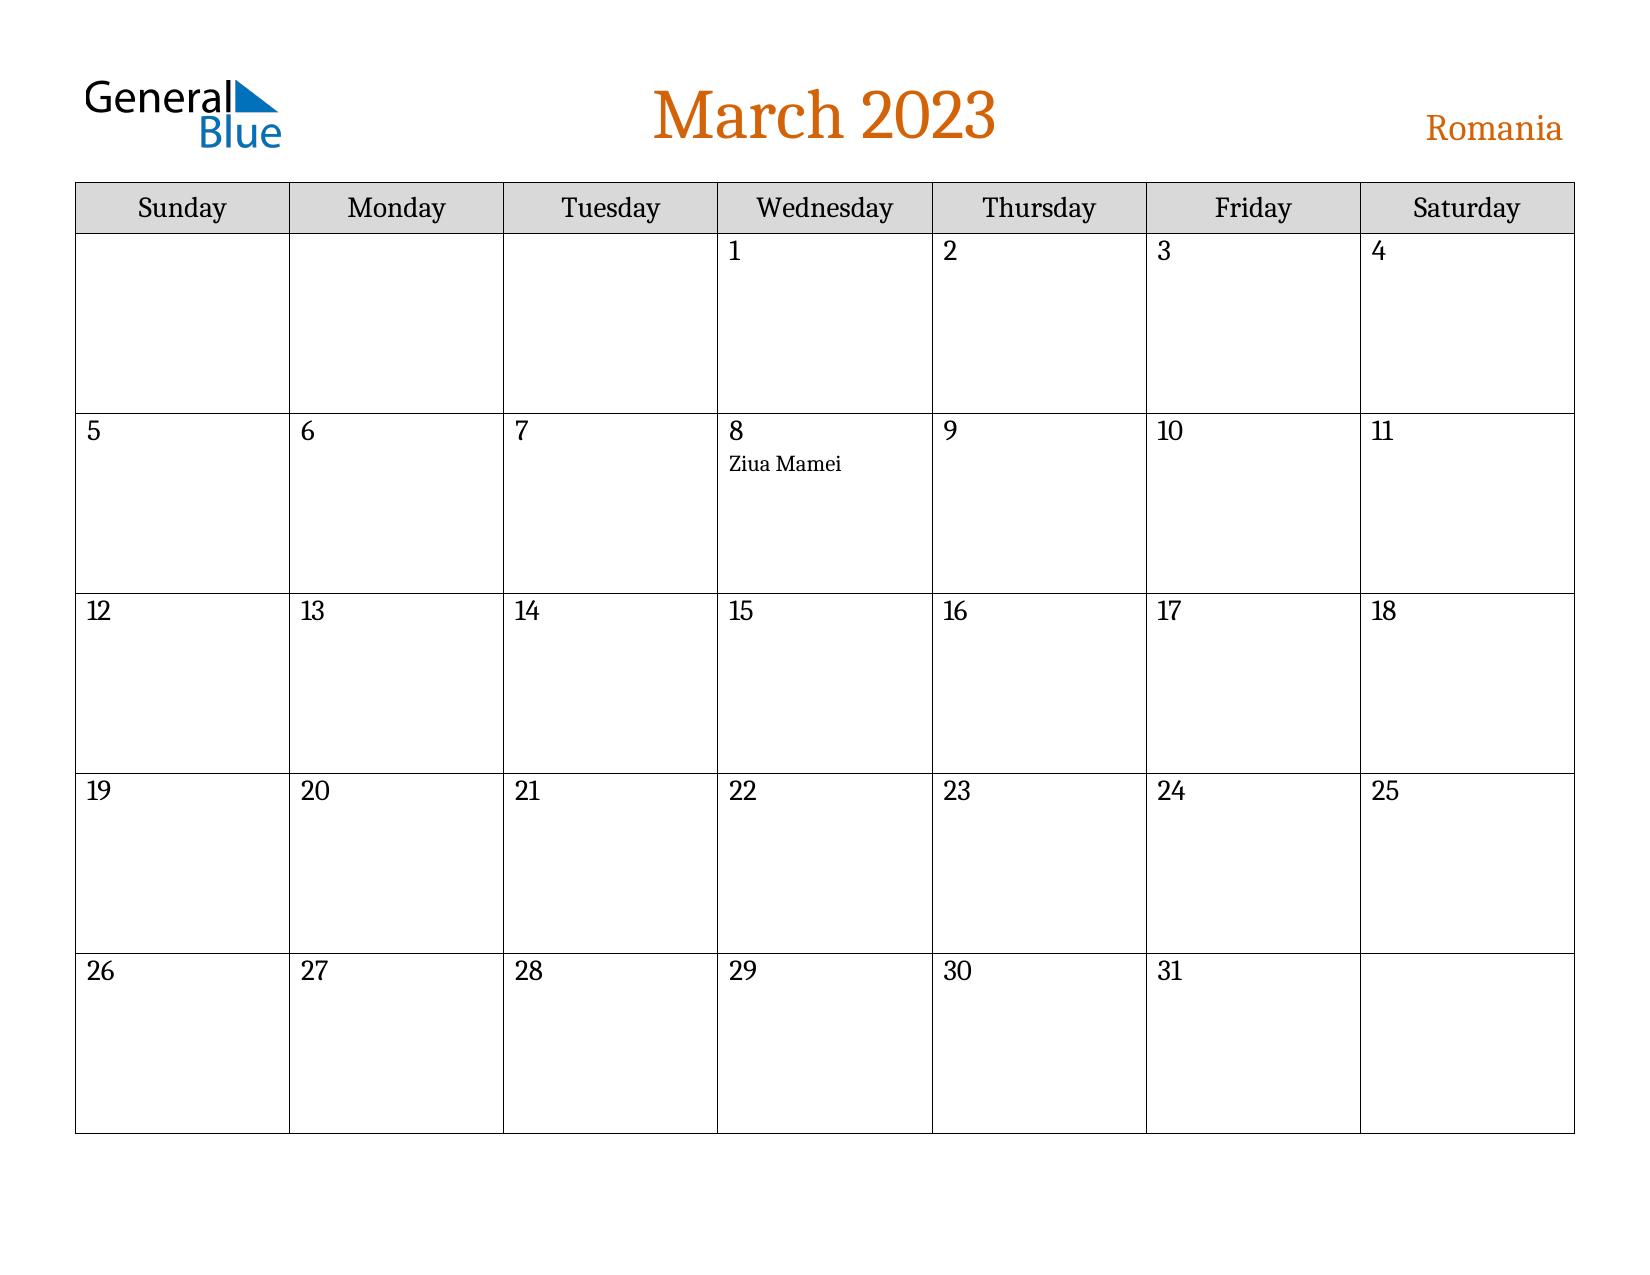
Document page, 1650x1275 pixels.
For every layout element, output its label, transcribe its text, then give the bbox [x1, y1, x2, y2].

table_cell [1361, 954, 1574, 990]
table_cell [933, 810, 1146, 953]
table_cell [1361, 450, 1574, 593]
table_cell [1147, 990, 1360, 1133]
table_cell [290, 234, 503, 270]
table_cell 7 [504, 414, 717, 450]
table_cell 27 [290, 954, 503, 990]
table_cell [504, 630, 717, 773]
table_cell 17 [1147, 594, 1360, 630]
table_cell 28 [504, 954, 717, 990]
table_cell [1147, 450, 1360, 593]
table_cell 2 [933, 234, 1146, 270]
table_cell [1361, 630, 1574, 773]
table_cell 25 [1361, 774, 1574, 810]
table_cell 10 [1147, 414, 1360, 450]
table_header [76, 75, 503, 182]
table_cell [933, 630, 1146, 773]
table_cell [933, 270, 1146, 413]
table_cell 22 [718, 774, 932, 810]
table_cell 30 [933, 954, 1146, 990]
table_cell 31 [1147, 954, 1360, 990]
table_cell 13 [290, 594, 503, 630]
table_cell [718, 270, 932, 413]
table_cell [76, 270, 289, 413]
table_cell Tuesday [504, 183, 717, 233]
table_cell 26 [76, 954, 289, 990]
table_cell Monday [290, 183, 503, 233]
picture [86, 80, 281, 148]
table_cell [1147, 270, 1360, 413]
table_cell Wednesday [718, 183, 932, 233]
table_cell 11 [1361, 414, 1574, 450]
table_cell [504, 990, 717, 1133]
table_cell [504, 450, 717, 593]
table_cell [1361, 810, 1574, 953]
table_header Romania [1146, 75, 1574, 182]
table_cell 4 [1361, 234, 1574, 270]
table_cell [290, 270, 503, 413]
table_cell 24 [1147, 774, 1360, 810]
table_cell 5 [76, 414, 289, 450]
table_cell 19 [76, 774, 289, 810]
table_cell [290, 450, 503, 593]
table_cell [718, 810, 932, 953]
table_cell [76, 450, 289, 593]
table_cell [1361, 270, 1574, 413]
table_cell [718, 990, 932, 1133]
table_cell [290, 810, 503, 953]
table_cell [76, 810, 289, 953]
table_cell [933, 450, 1146, 593]
table_cell Friday [1147, 183, 1360, 233]
table_cell 29 [718, 954, 932, 990]
table_header March 2023 [504, 75, 1146, 182]
table_cell 1 [718, 234, 932, 270]
table_cell 6 [290, 414, 503, 450]
table_cell 12 [76, 594, 289, 630]
table_cell 14 [504, 594, 717, 630]
table_cell [1147, 810, 1360, 953]
table_cell [933, 990, 1146, 1133]
table_cell 15 [718, 594, 932, 630]
table_cell Sunday [76, 183, 289, 233]
table_cell [504, 810, 717, 953]
table_cell 18 [1361, 594, 1574, 630]
table_cell 8 [718, 414, 932, 450]
table_cell 20 [290, 774, 503, 810]
table_cell 9 [933, 414, 1146, 450]
table_cell [290, 630, 503, 773]
table_cell Ziua Mamei [718, 450, 932, 593]
table_cell 23 [933, 774, 1146, 810]
table_cell [504, 270, 717, 413]
table_cell [504, 234, 717, 270]
table_cell [1147, 630, 1360, 773]
table_cell [290, 990, 503, 1133]
table_cell Saturday [1361, 183, 1574, 233]
table_cell [76, 234, 289, 270]
table_cell [76, 990, 289, 1133]
table_cell [1361, 990, 1574, 1133]
table_cell 21 [504, 774, 717, 810]
table_cell [76, 630, 289, 773]
table_cell 16 [933, 594, 1146, 630]
table_cell Thursday [933, 183, 1146, 233]
table_cell 3 [1147, 234, 1360, 270]
table_cell [718, 630, 932, 773]
